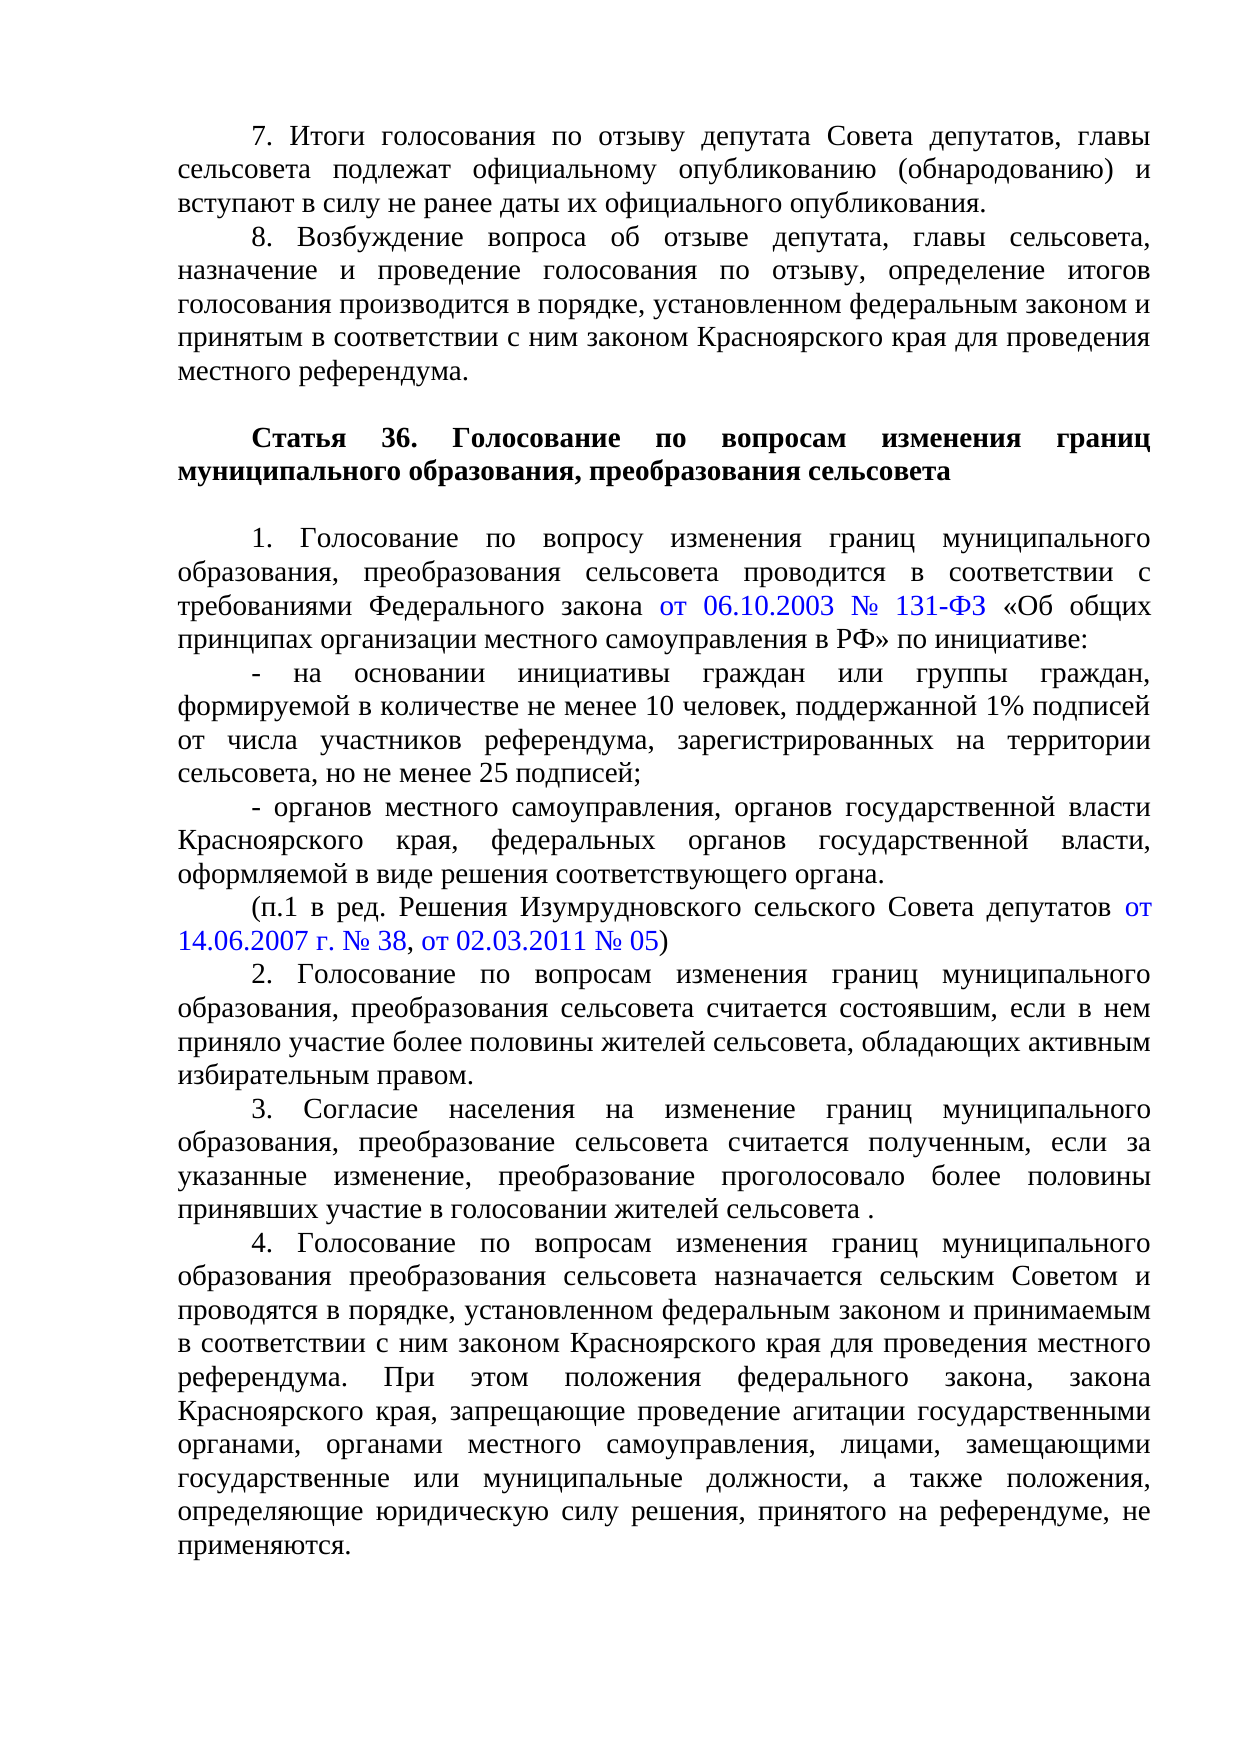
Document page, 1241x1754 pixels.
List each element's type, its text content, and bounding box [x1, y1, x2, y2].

text 4. Голосование по вопросам изменения границ муниципального образования преобразования сельсовета назначается сельским Советом и проводятся в порядке, установленном федеральным законом и принимаемым в соответствии с ним законом Красноярского края для проведения местного референдума. При этом положения федерального закона, закона Красноярского края, запрещающие проведение агитации государственными органами, органами местного самоуправления, лицами, замещающими государственные или муниципальные должности, а также положения, определяющие юридическую силу решения, принятого на референдуме, не применяются. [177, 1225, 1152, 1560]
text 1. Голосование по вопросу изменения границ муниципального образования, преобразования сельсовета проводится в соответствии с требованиями Федерального закона от 06.10.2003 № 131-ФЗ «Об общих принципах организации местного самоуправления в РФ» по инициативе: [177, 521, 1152, 655]
text (п.1 в ред. Решения Изумрудновского сельского Совета депутатов от 14.06.2007 г. № 38, от 02.03.2011 № 05) [177, 889, 1152, 957]
text - на основании инициативы граждан или группы граждан, формируемой в количестве не менее 10 человек, поддержанной 1% подписей от числа участников референдума, зарегистрированных на территории сельсовета, но не менее 25 подписей; [177, 655, 1152, 789]
text 8. Возбуждение вопроса об отзыве депутата, главы сельсовета, назначение и проведение голосования по отзыву, определение итогов голосования производится в порядке, установленном федеральным законом и принятым в соответствии с ним законом Красноярского края для проведения местного референдума. [177, 219, 1152, 386]
text 7. Итоги голосования по отзыву депутата Совета депутатов, главы сельсовета подлежат официальному опубликованию (обнародованию) и вступают в силу не ранее даты их официального опубликования. [177, 118, 1152, 219]
text 2. Голосование по вопросам изменения границ муниципального образования, преобразования сельсовета считается состоявшим, если в нем приняло участие более половины жителей сельсовета, обладающих активным избирательным правом. [177, 957, 1152, 1091]
text - органов местного самоуправления, органов государственной власти Красноярского края, федеральных органов государственной власти, оформляемой в виде решения соответствующего органа. [177, 789, 1152, 889]
text Статья 36. Голосование по вопросам изменения границ муниципального образования, преобразования сельсовета [177, 420, 1152, 487]
text 3. Согласие населения на изменение границ муниципального образования, преобразование сельсовета считается полученным, если за указанные изменение, преобразование проголосовало более половины принявших участие в голосовании жителей сельсовета . [177, 1091, 1152, 1225]
